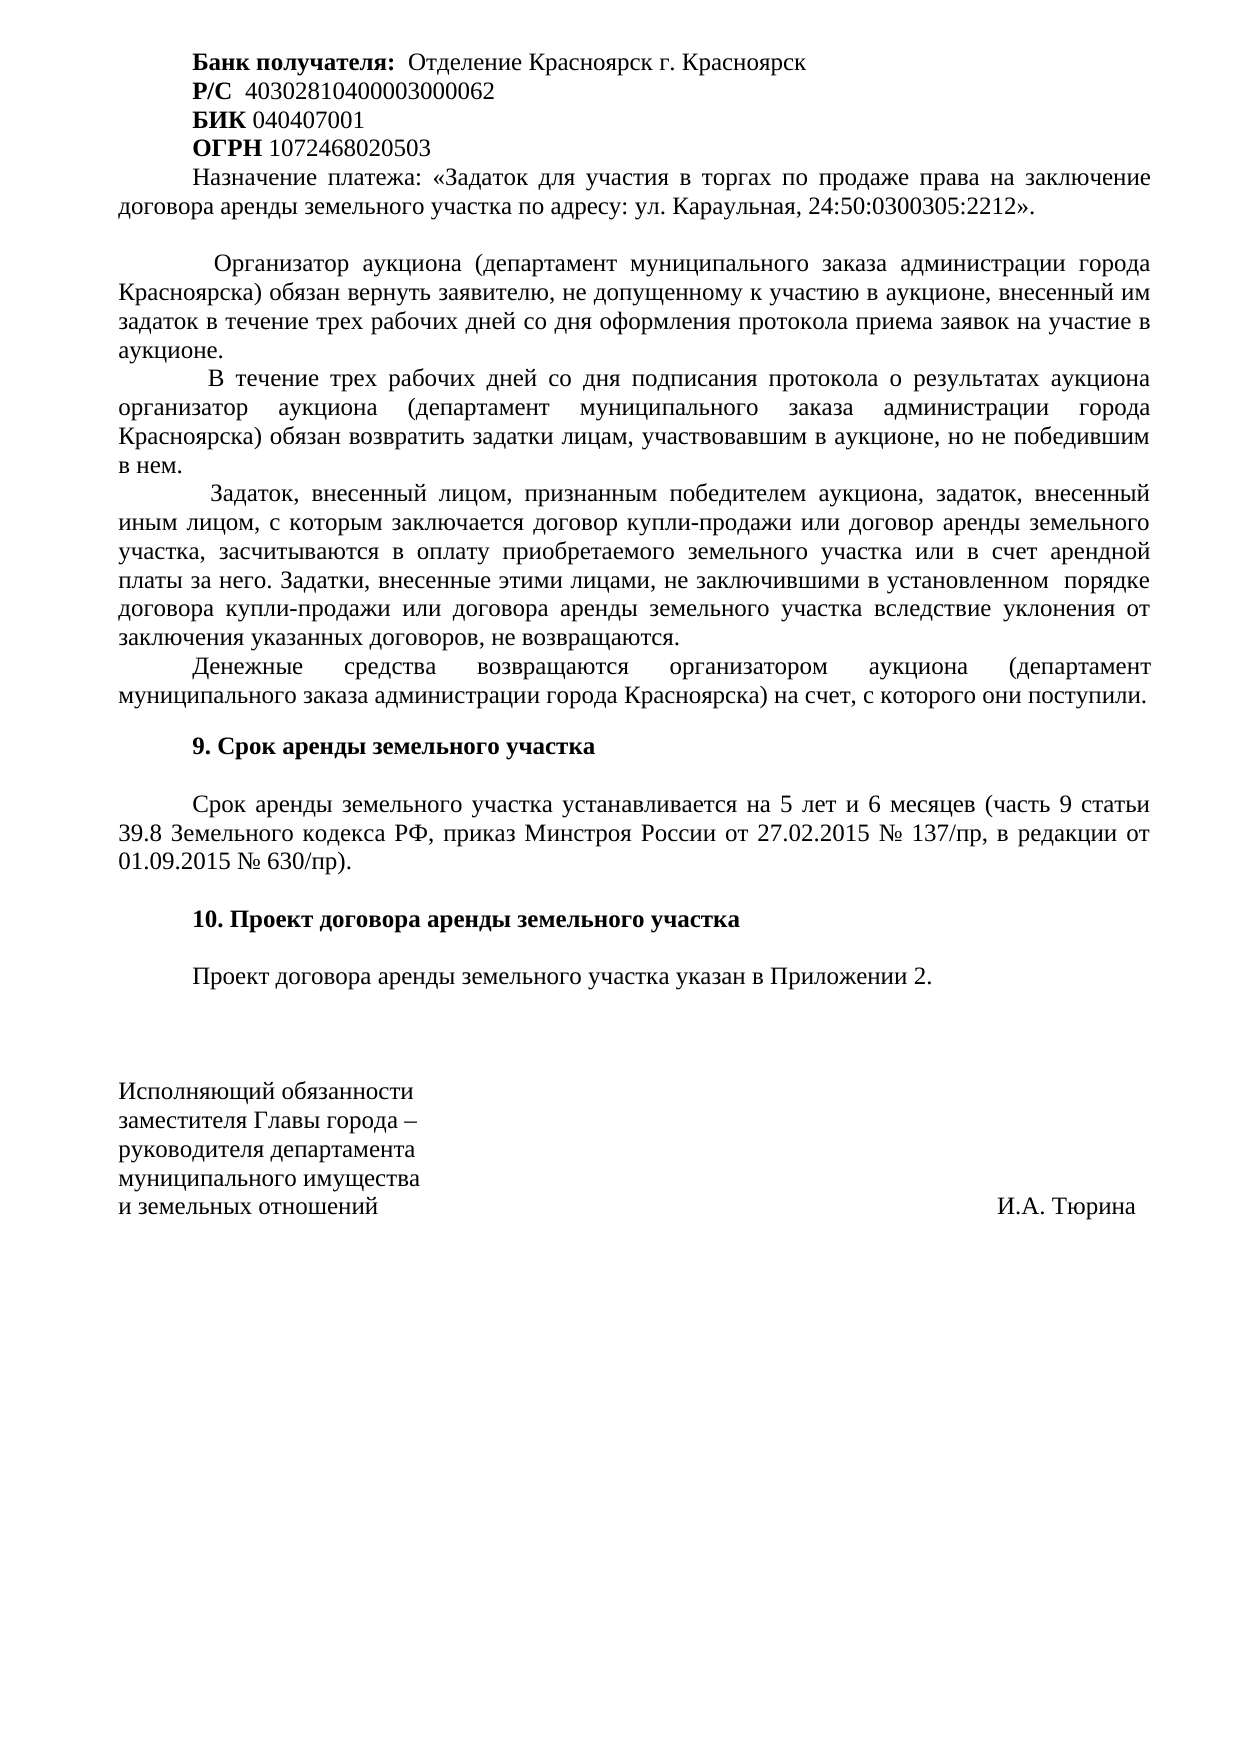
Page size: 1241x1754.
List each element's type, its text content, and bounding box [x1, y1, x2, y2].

text 9. Срок аренды земельного участка [118, 731, 1152, 760]
text Организатор аукциона (департамент муниципального заказа администрации города Красноярска) обязан вернуть заявителю, не допущенному к участию в аукционе, внесенный им задаток в течение трех рабочих дней со дня оформления протокола приема заявок на участие в аукционе. [118, 248, 1152, 363]
text Срок аренды земельного участка устанавливается на 5 лет и 6 месяцев (часть 9 статьи 39.8 Земельного кодекса РФ, приказ Минстроя России от 27.02.2015 № 137/пр, в редакции от 01.09.2015 № 630/пр). [118, 789, 1152, 875]
title Назначение платежа: «Задаток для участия в торгах по продаже права на заключение договора аренды земельного участка по адресу: ул. Караульная, 24:50:0300305:2212». [118, 162, 1152, 220]
text Исполняющий обязанности [118, 1076, 1152, 1105]
text заместителя Главы города – [118, 1105, 1152, 1134]
text руководителя департамента [118, 1134, 1152, 1163]
text БИК 040407001 [118, 105, 1152, 133]
text Денежные средства возвращаются организатором аукциона (департамент муниципального заказа администрации города Красноярска) на счет, с которого они поступили. [118, 651, 1152, 708]
text Р/С 40302810400003000062 [118, 76, 1152, 105]
text В течение трех рабочих дней со дня подписания протокола о результатах аукциона организатор аукциона (департамент муниципального заказа администрации города Красноярска) обязан возвратить задатки лицам, участвовавшим в аукционе, но не победившим в нем. [118, 363, 1152, 478]
text 10. Проект договора аренды земельного участка [118, 904, 1152, 933]
text муниципального имущества [118, 1163, 1152, 1191]
text ОГРН 1072468020503 [118, 133, 1152, 162]
text Проект договора аренды земельного участка указан в Приложении 2. [118, 961, 1152, 990]
text и земельных отношений И.А. Тюрина [118, 1191, 1152, 1220]
text Банк получателя: Отделение Красноярск г. Красноярск [118, 47, 1152, 76]
text Задаток, внесенный лицом, признанным победителем аукциона, задаток, внесенный иным лицом, с которым заключается договор купли-продажи или договор аренды земельного участка, засчитываются в оплату приобретаемого земельного участка или в счет арендной платы за него. Задатки, внесенные этими лицами, не заключившими в установленном порядке договора купли-продажи или договора аренды земельного участка вследствие уклонения от заключения указанных договоров, не возвращаются. [118, 478, 1152, 651]
